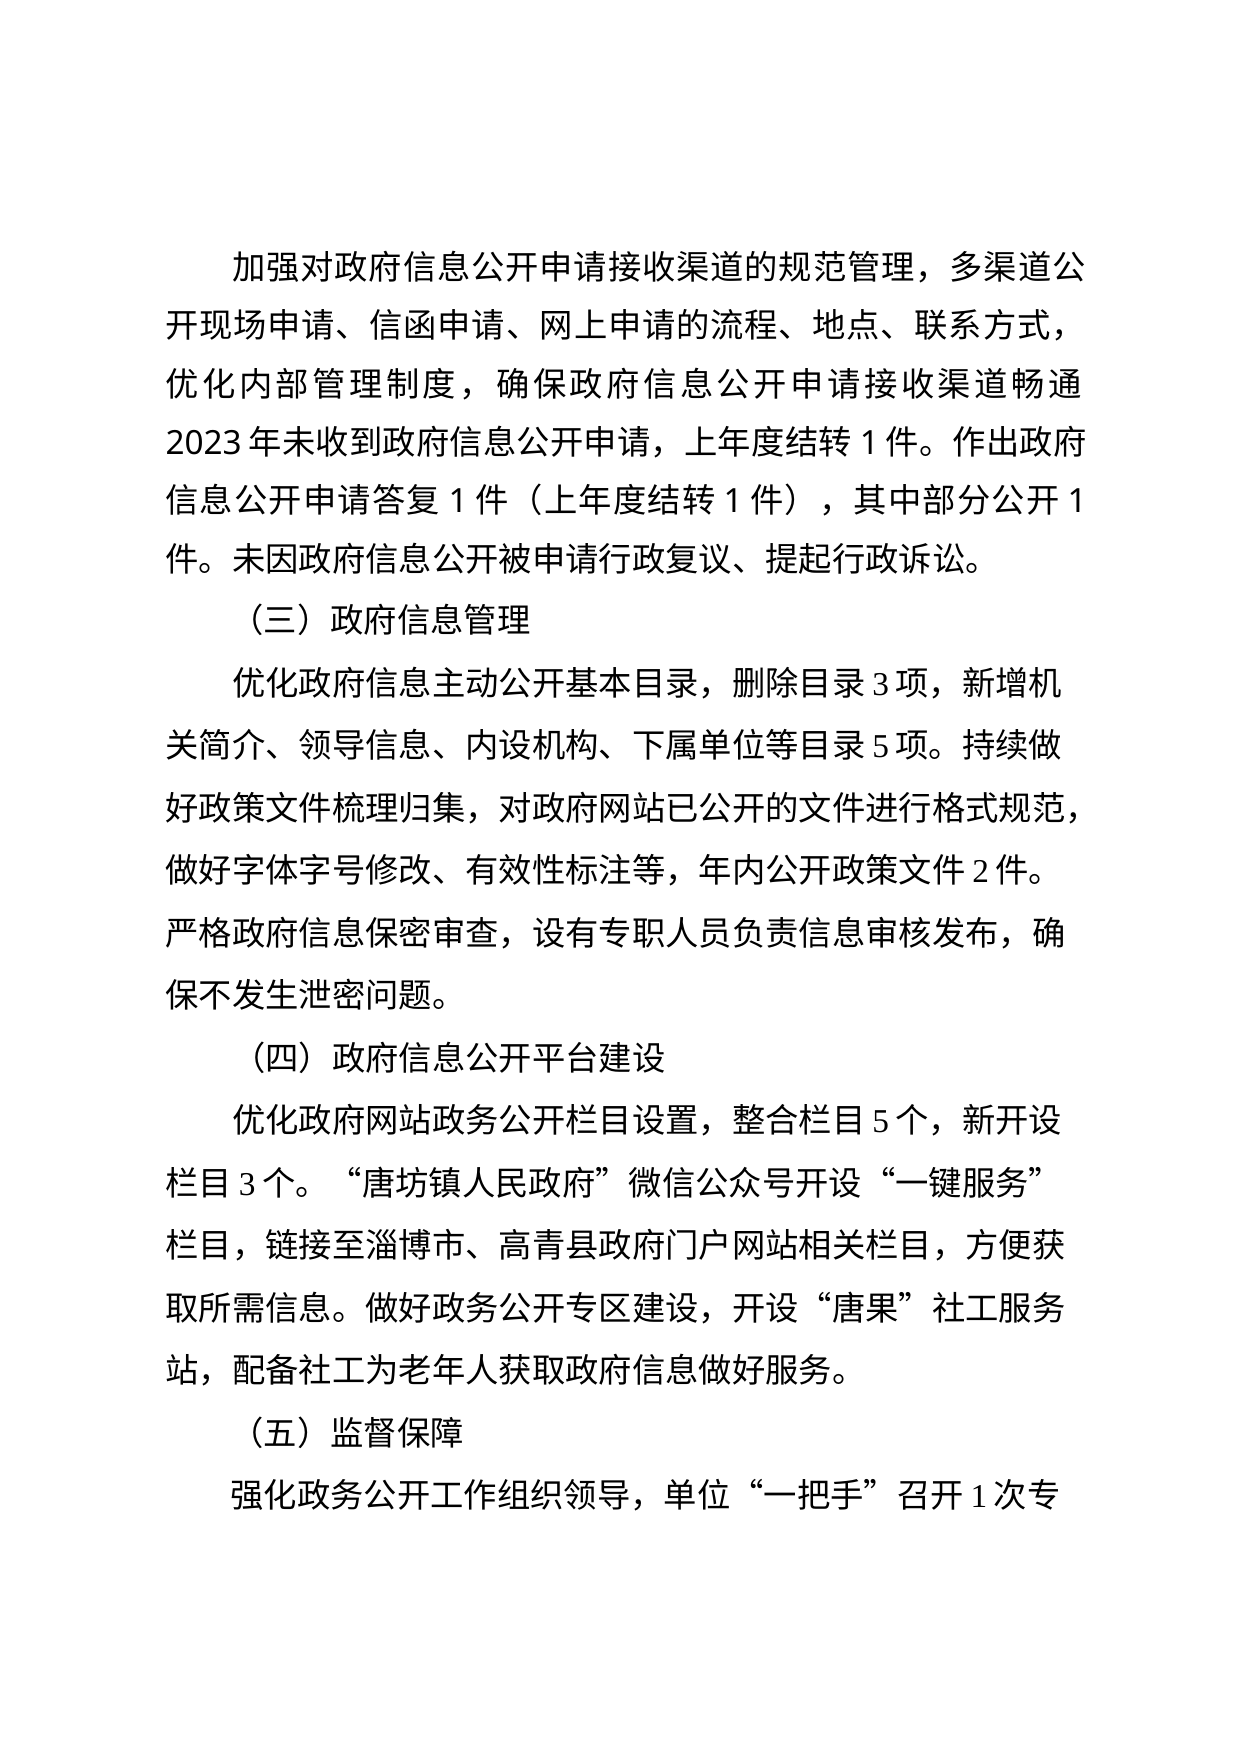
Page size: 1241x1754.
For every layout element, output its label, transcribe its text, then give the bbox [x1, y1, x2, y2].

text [165, 1458, 1087, 1520]
text （三）政府信息管理 [165, 583, 1087, 645]
text （四）政府信息公开平台建设 [165, 1020, 1087, 1083]
text （五）监督保障 [165, 1395, 1087, 1458]
text 加强对政府信息公开申请接收渠道的规范管理，多渠道公开现场申请、信函申请、网上申请的流程、地点、联系方式，优化内部管理制度，确保政府信息公开申请接收渠道畅通。2023年未收到政府信息公开申请，上年度结转1件。作出政府信息公开申请答复1件（上年度结转1件），其中部分公开1件。未因政府信息公开被申请行政复议、提起行政诉讼。 [165, 233, 1087, 583]
text 优化政府信息主动公开基本目录，删除目录3项，新增机关简介、领导信息、内设机构、下属单位等目录5项。持续做好政策文件梳理归集，对政府网站已公开的文件进行格式规范，做好字体字号修改、有效性标注等，年内公开政策文件2件。严格政府信息保密审查，设有专职人员负责信息审核发布，确保不发生泄密问题。 [165, 645, 1087, 1020]
text 优化政府网站政务公开栏目设置，整合栏目5个，新开设栏目3个。“唐坊镇人民政府”微信公众号开设“一键服务”栏目，链接至淄博市、高青县政府门户网站相关栏目，方便获取所需信息。做好政务公开专区建设，开设“唐果”社工服务站，配备社工为老年人获取政府信息做好服务。 [165, 1083, 1087, 1395]
